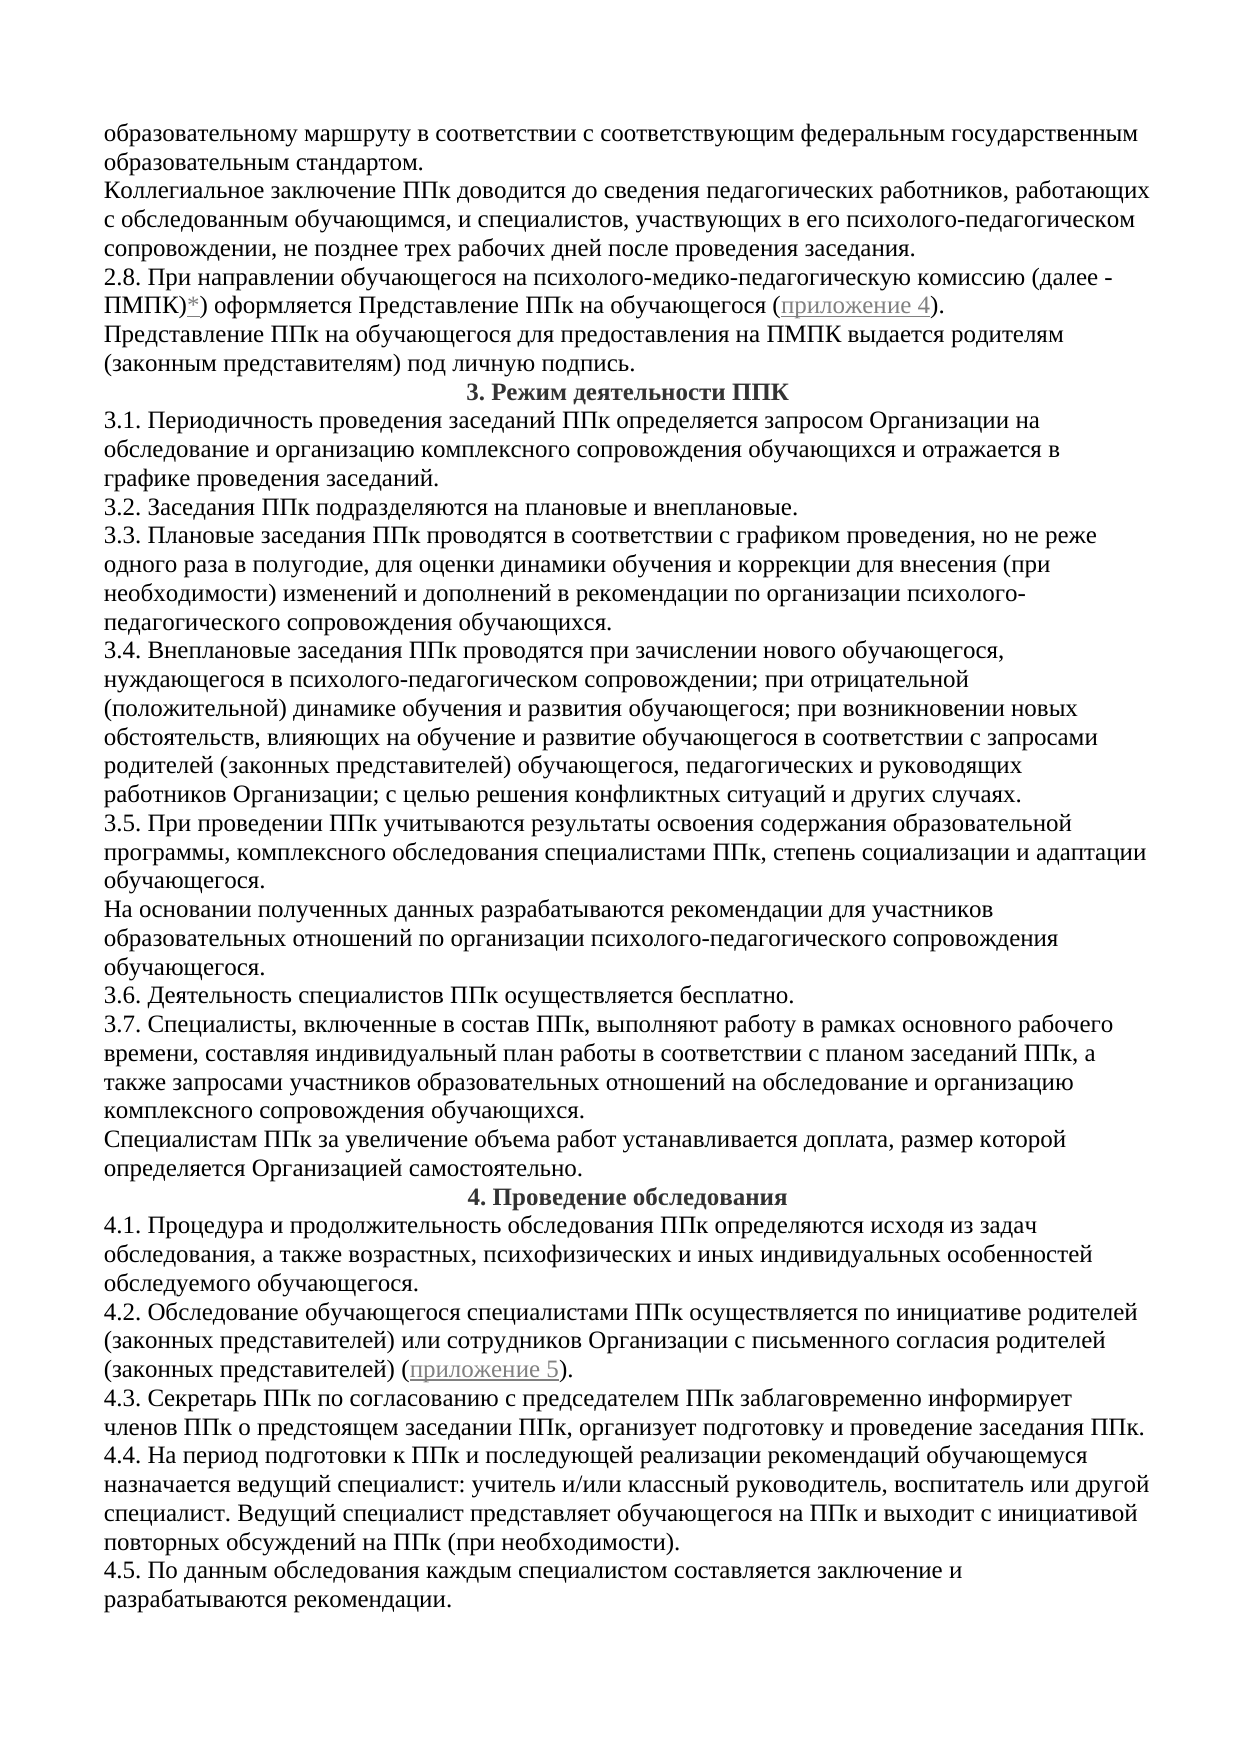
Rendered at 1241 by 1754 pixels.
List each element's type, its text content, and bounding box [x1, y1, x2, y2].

text Специалистам ППк за увеличение объема работ устанавливается доплата, размер которой определяется Организацией самостоятельно. [103, 1124, 1152, 1182]
text 4.1. Процедура и продолжительность обследования ППк определяются исходя из задач обследования, а также возрастных, психофизических и иных индивидуальных особенностей обследуемого обучающегося. [103, 1211, 1152, 1297]
text 3.2. Заседания ППк подразделяются на плановые и внеплановые. [103, 492, 1152, 521]
text 4.2. Обследование обучающегося специалистами ППк осуществляется по инициативе родителей (законных представителей) или сотрудников Организации с письменного согласия родителей (законных представителей) (приложение 5). [103, 1297, 1152, 1383]
text 3.1. Периодичность проведения заседаний ППк определяется запросом Организации на обследование и организацию комплексного сопровождения обучающихся и отражается в графике проведения заседаний. [103, 406, 1152, 492]
text Представление ППк на обучающегося для предоставления на ПМПК выдается родителям (законным представителям) под личную подпись. [103, 319, 1152, 377]
text 4.3. Секретарь ППк по согласованию с председателем ППк заблаговременно информирует членов ППк о предстоящем заседании ППк, организует подготовку и проведение заседания ППк. [103, 1383, 1152, 1441]
text 3.3. Плановые заседания ППк проводятся в соответствии с графиком проведения, но не реже одного раза в полугодие, для оценки динамики обучения и коррекции для внесения (при необходимости) изменений и дополнений в рекомендации по организации психолого-педагогического сопровождения обучающихся. [103, 521, 1152, 636]
text Коллегиальное заключение ППк доводится до сведения педагогических работников, работающих с обследованным обучающимся, и специалистов, участвующих в его психолого-педагогическом сопровождении, не позднее трех рабочих дней после проведения заседания. [103, 176, 1152, 262]
text 2.8. При направлении обучающегося на психолого-медико-педагогическую комиссию (далее - ПМПК)*) оформляется Представление ППк на обучающегося (приложение 4). [103, 262, 1152, 319]
text 4. Проведение обследования [103, 1182, 1152, 1211]
text 3.5. При проведении ППк учитываются результаты освоения содержания образовательной программы, комплексного обследования специалистами ППк, степень социализации и адаптации обучающегося. [103, 808, 1152, 894]
text 3.4. Внеплановые заседания ППк проводятся при зачислении нового обучающегося, нуждающегося в психолого-педагогическом сопровождении; при отрицательной (положительной) динамике обучения и развития обучающегося; при возникновении новых обстоятельств, влияющих на обучение и развитие обучающегося в соответствии с запросами родителей (законных представителей) обучающегося, педагогических и руководящих работников Организации; с целью решения конфликтных ситуаций и других случаях. [103, 636, 1152, 808]
text 4.4. На период подготовки к ППк и последующей реализации рекомендаций обучающемуся назначается ведущий специалист: учитель и/или классный руководитель, воспитатель или другой специалист. Ведущий специалист представляет обучающегося на ППк и выходит с инициативой повторных обсуждений на ППк (при необходимости). [103, 1441, 1152, 1556]
text 3.6. Деятельность специалистов ППк осуществляется бесплатно. [103, 981, 1152, 1009]
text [103, 118, 1152, 176]
text 3.7. Специалисты, включенные в состав ППк, выполняют работу в рамках основного рабочего времени, составляя индивидуальный план работы в соответствии с планом заседаний ППк, а также запросами участников образовательных отношений на обследование и организацию комплексного сопровождения обучающихся. [103, 1009, 1152, 1124]
text 4.5. По данным обследования каждым специалистом составляется заключение и разрабатываются рекомендации. [103, 1556, 1152, 1613]
text 3. Режим деятельности ППК [103, 377, 1152, 406]
text На основании полученных данных разрабатываются рекомендации для участников образовательных отношений по организации психолого-педагогического сопровождения обучающегося. [103, 894, 1152, 981]
